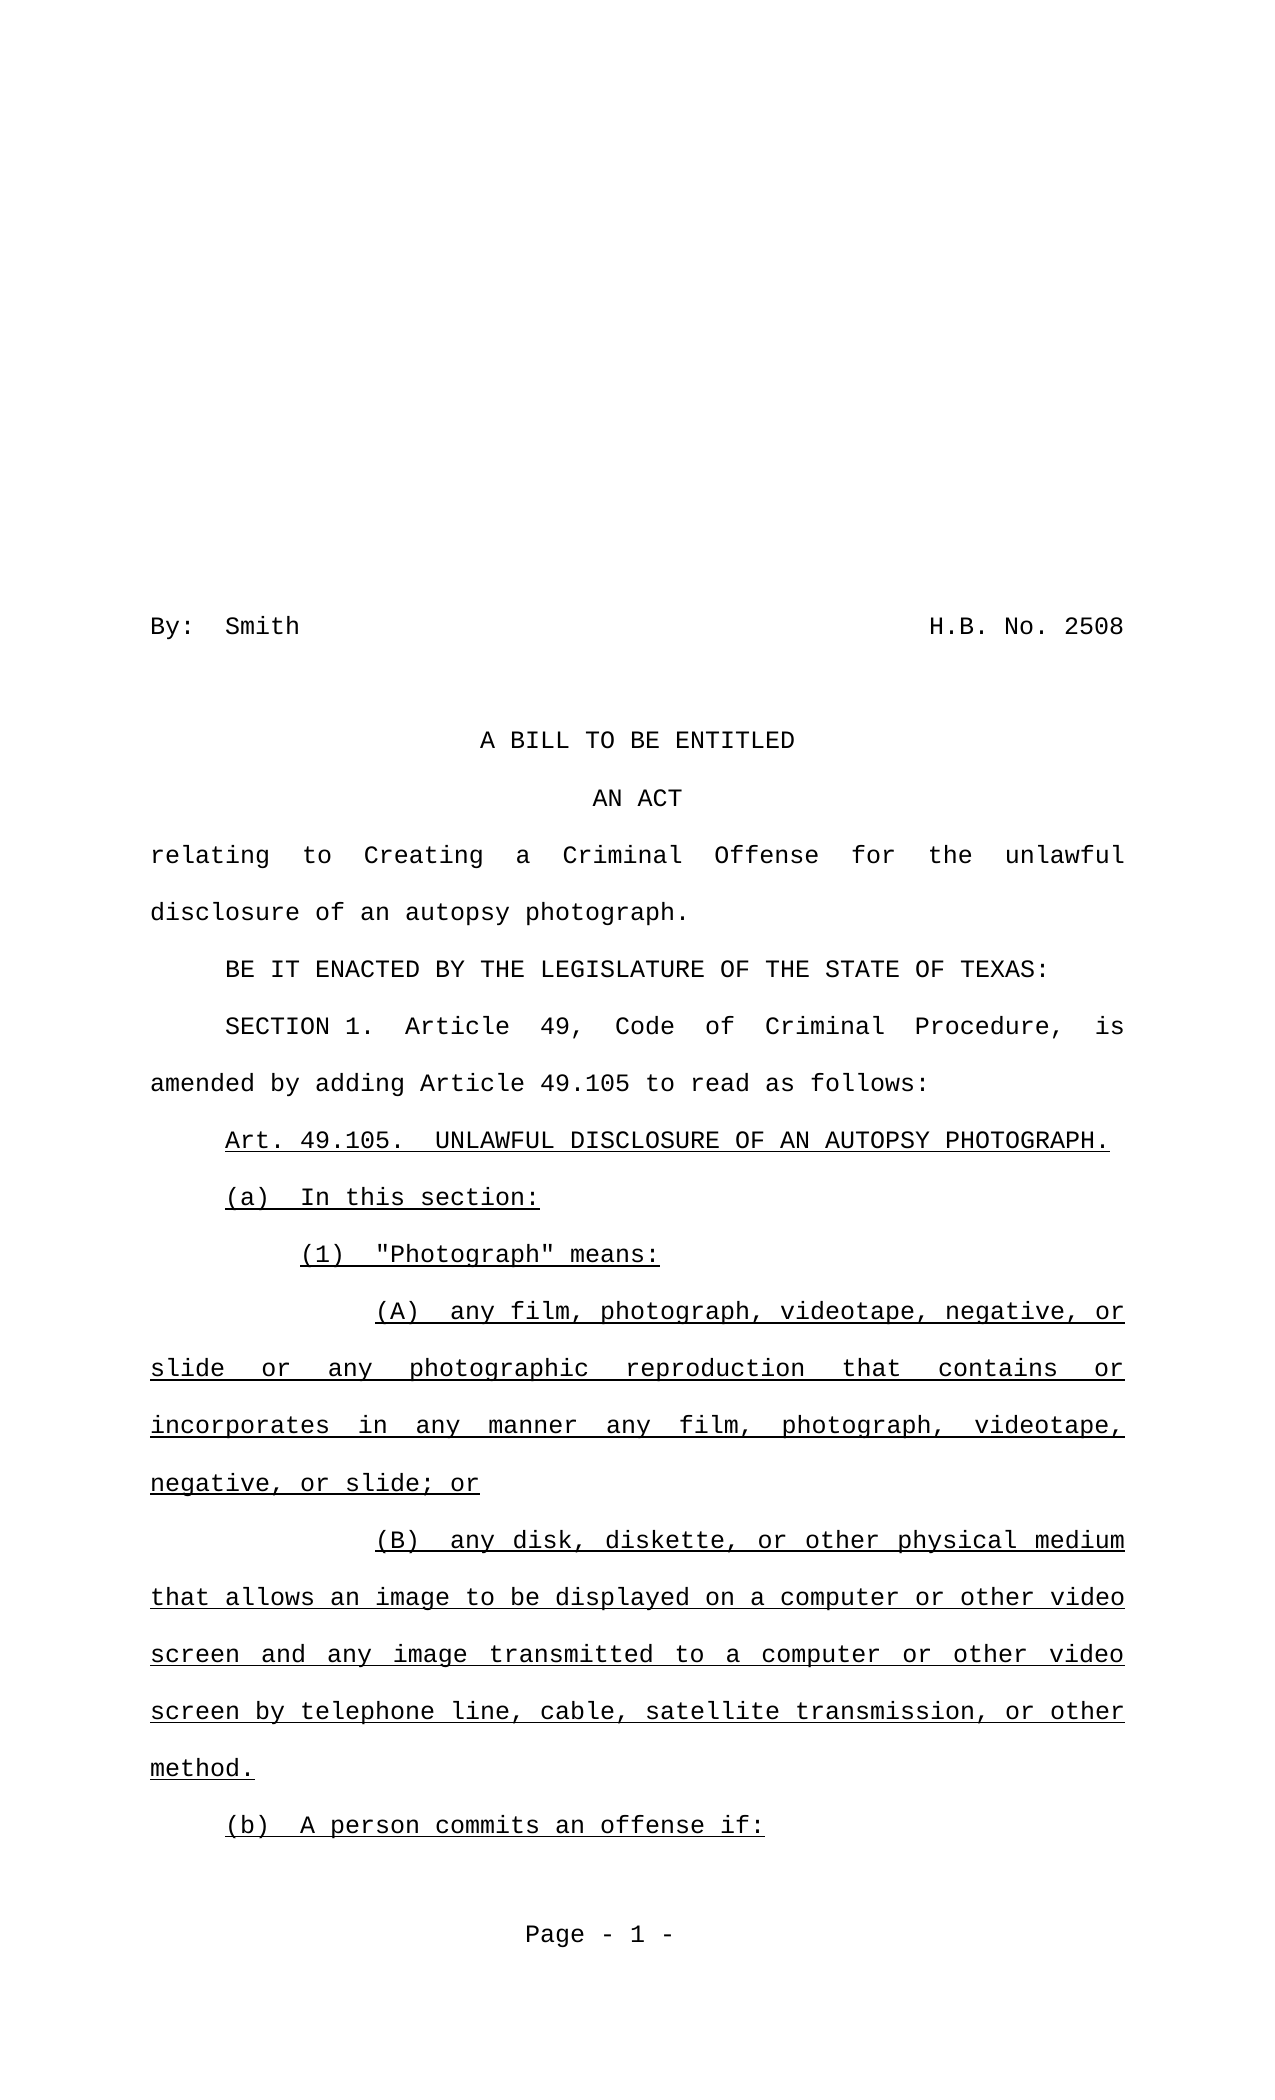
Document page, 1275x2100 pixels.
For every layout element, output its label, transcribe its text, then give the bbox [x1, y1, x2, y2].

text A BILL TO BE ENTITLED [150, 728, 1125, 756]
text (B) any disk, diskette, or other physical medium that allows an image to be displayed on a computer or other video screen and any image transmitted to a computer or other video screen by telephone line, cable, satellite transmission, or other method. [150, 1666, 1125, 1722]
text (B) any disk, diskette, or other physical medium that allows an image to be displayed on a computer or other video screen and any image transmitted to a computer or other video screen by telephone line, cable, satellite transmission, or other method. [150, 1723, 1125, 1784]
text AN ACT [150, 785, 1125, 813]
text (b) A person commits an offense if: [150, 1812, 1125, 1841]
text By: Smith H.B. No. 2508 [150, 614, 1125, 642]
text SECTION 1. Article 49, Code of Criminal Procedure, is amended by adding Article 49.105 to read as follows: [150, 1013, 1125, 1099]
text (B) any disk, diskette, or other physical medium that allows an image to be displayed on a computer or other video screen and any image transmitted to a computer or other video screen by telephone line, cable, satellite transmission, or other method. [150, 1527, 1125, 1608]
text (A) any film, photograph, videotape, negative, or slide or any photographic reproduction that contains or incorporates in any manner any film, photograph, videotape, negative, or slide; or [150, 1438, 1125, 1498]
text BE IT ENACTED BY THE LEGISLATURE OF THE STATE OF TEXAS: [150, 956, 1125, 985]
text Art. 49.105. UNLAWFUL DISCLOSURE OF AN AUTOPSY PHOTOGRAPH. [150, 1127, 1125, 1156]
text (A) any film, photograph, videotape, negative, or slide or any photographic reproduction that contains or incorporates in any manner any film, photograph, videotape, negative, or slide; or [150, 1299, 1125, 1379]
text (A) any film, photograph, videotape, negative, or slide or any photographic reproduction that contains or incorporates in any manner any film, photograph, videotape, negative, or slide; or [150, 1381, 1125, 1436]
text (a) In this section: [150, 1184, 1125, 1213]
text (1) "Photograph" means: [150, 1242, 1125, 1270]
text relating to Creating a Criminal Offense for the unlawful disclosure of an autopsy photograph. [150, 842, 1125, 928]
text (B) any disk, diskette, or other physical medium that allows an image to be displayed on a computer or other video screen and any image transmitted to a computer or other video screen by telephone line, cable, satellite transmission, or other method. [150, 1609, 1125, 1665]
